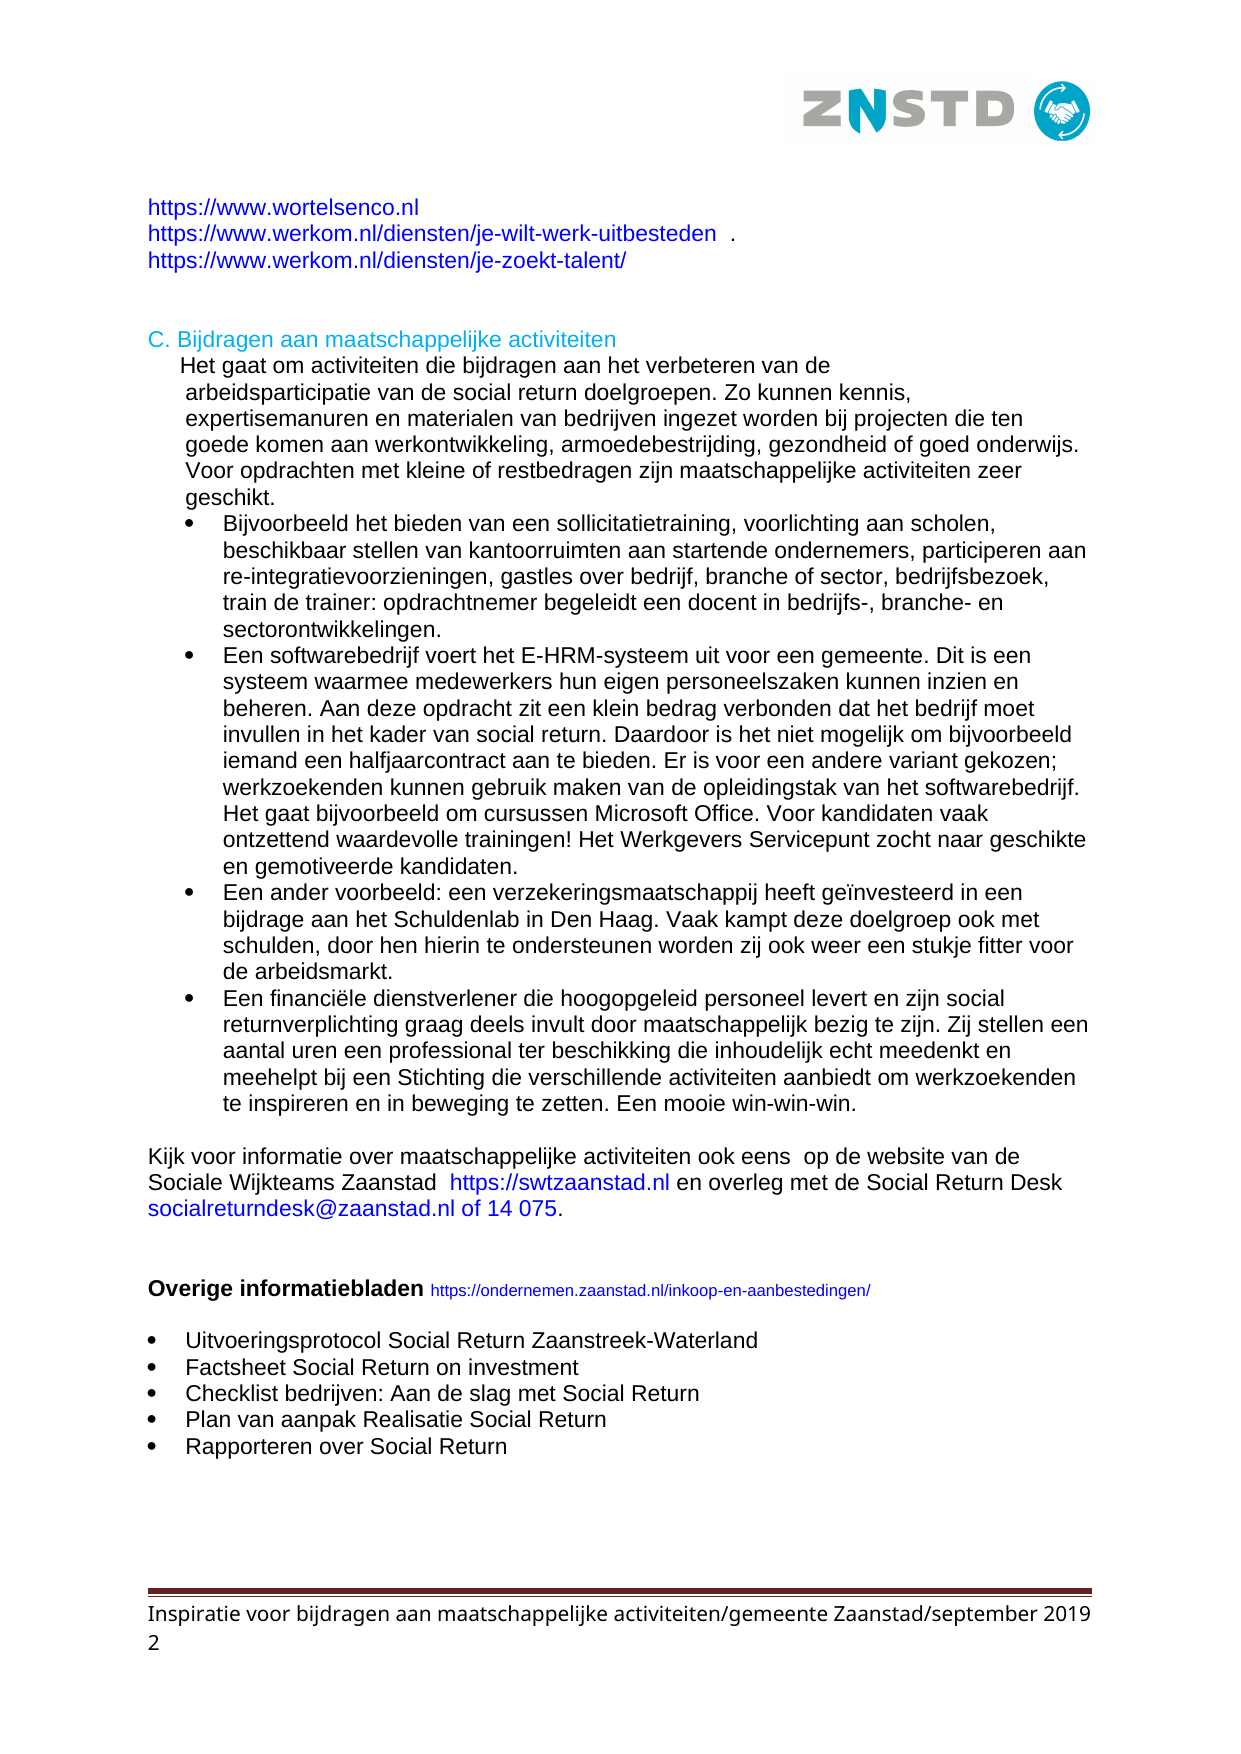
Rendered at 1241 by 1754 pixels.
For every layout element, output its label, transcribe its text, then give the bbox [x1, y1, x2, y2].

text https://www.werkom.nl/diensten/je-wilt-werk-uitbesteden . https://www.werkom.nl/diensten/je-zoekt-talent/ [148, 220, 1092, 273]
text https://www.wortelsenco.nl [148, 194, 1092, 220]
list Factsheet Social Return on investment [148, 1353, 1092, 1380]
text Overige informatiebladen https://ondernemen.zaanstad.nl/inkoop-en-aanbestedingen/ [148, 1274, 1092, 1301]
text Het gaat om activiteiten die bijdragen aan het verbeteren van de [148, 352, 1092, 378]
text C. Bijdragen aan maatschappelijke activiteiten [148, 326, 1092, 352]
list Een ander voorbeeld: een verzekeringsmaatschappij heeft geïnvesteerd in een bijdrage aan het Schuldenlab in Den Haag. Vaak kampt deze doelgroep ook met schulden, door hen hierin te ondersteunen worden zij ook weer een stukje fitter voor de arbeidsmarkt. [185, 879, 1092, 984]
list Uitvoeringsprotocol Social Return Zaanstreek-Waterland [148, 1327, 1092, 1353]
list Checklist bedrijven: Aan de slag met Social Return [148, 1380, 1092, 1406]
picture [785, 73, 1093, 144]
list Plan van aanpak Realisatie Social Return [148, 1406, 1092, 1433]
list Een softwarebedrijf voert het E-HRM-systeem uit voor een gemeente. Dit is een systeem waarmee medewerkers hun eigen personeelszaken kunnen inzien en beheren. Aan deze opdracht zit een klein bedrag verbonden dat het bedrijf moet invullen in het kader van social return. Daardoor is het niet mogelijk om bijvoorbeeld iemand een halfjaarcontract aan te bieden. Er is voor een andere variant gekozen; werkzoekenden kunnen gebruik maken van de opleidingstak van het softwarebedrijf. Het gaat bijvoorbeeld om cursussen Microsoft Office. Voor kandidaten vaak ontzettend waardevolle trainingen! Het Werkgevers Servicepunt zocht naar geschikte en gemotiveerde kandidaten. [185, 642, 1092, 879]
list Bijvoorbeeld het bieden van een sollicitatietraining, voorlichting aan scholen, beschikbaar stellen van kantoorruimten aan startende ondernemers, participeren aan re-integratievoorzieningen, gastles over bedrijf, branche of sector, bedrijfsbezoek, train de trainer: opdrachtnemer begeleidt een docent in bedrijfs-, branche- en sectorontwikkelingen. [185, 510, 1092, 642]
list Rapporteren over Social Return [148, 1433, 1092, 1459]
list Een financiële dienstverlener die hoogopgeleid personeel levert en zijn social returnverplichting graag deels invult door maatschappelijk bezig te zijn. Zij stellen een aantal uren een professional ter beschikking die inhoudelijk echt meedenkt en meehelpt bij een Stichting die verschillende activiteiten aanbiedt om werkzoekenden te inspireren en in beweging te zetten. Een mooie win-win-win. [185, 984, 1092, 1116]
text arbeidsparticipatie van de social return doelgroepen. Zo kunnen kennis, expertisemanuren en materialen van bedrijven ingezet worden bij projecten die ten goede komen aan werkontwikkeling, armoedebestrijding, gezondheid of goed onderwijs. Voor opdrachten met kleine of restbedragen zijn maatschappelijke activiteiten zeer geschikt. [185, 378, 1092, 510]
text Kijk voor informatie over maatschappelijke activiteiten ook eens op de website van de Sociale Wijkteams Zaanstad https://swtzaanstad.nl en overleg met de Social Return Desk socialreturndesk@zaanstad.nl of 14 075. [148, 1143, 1092, 1222]
